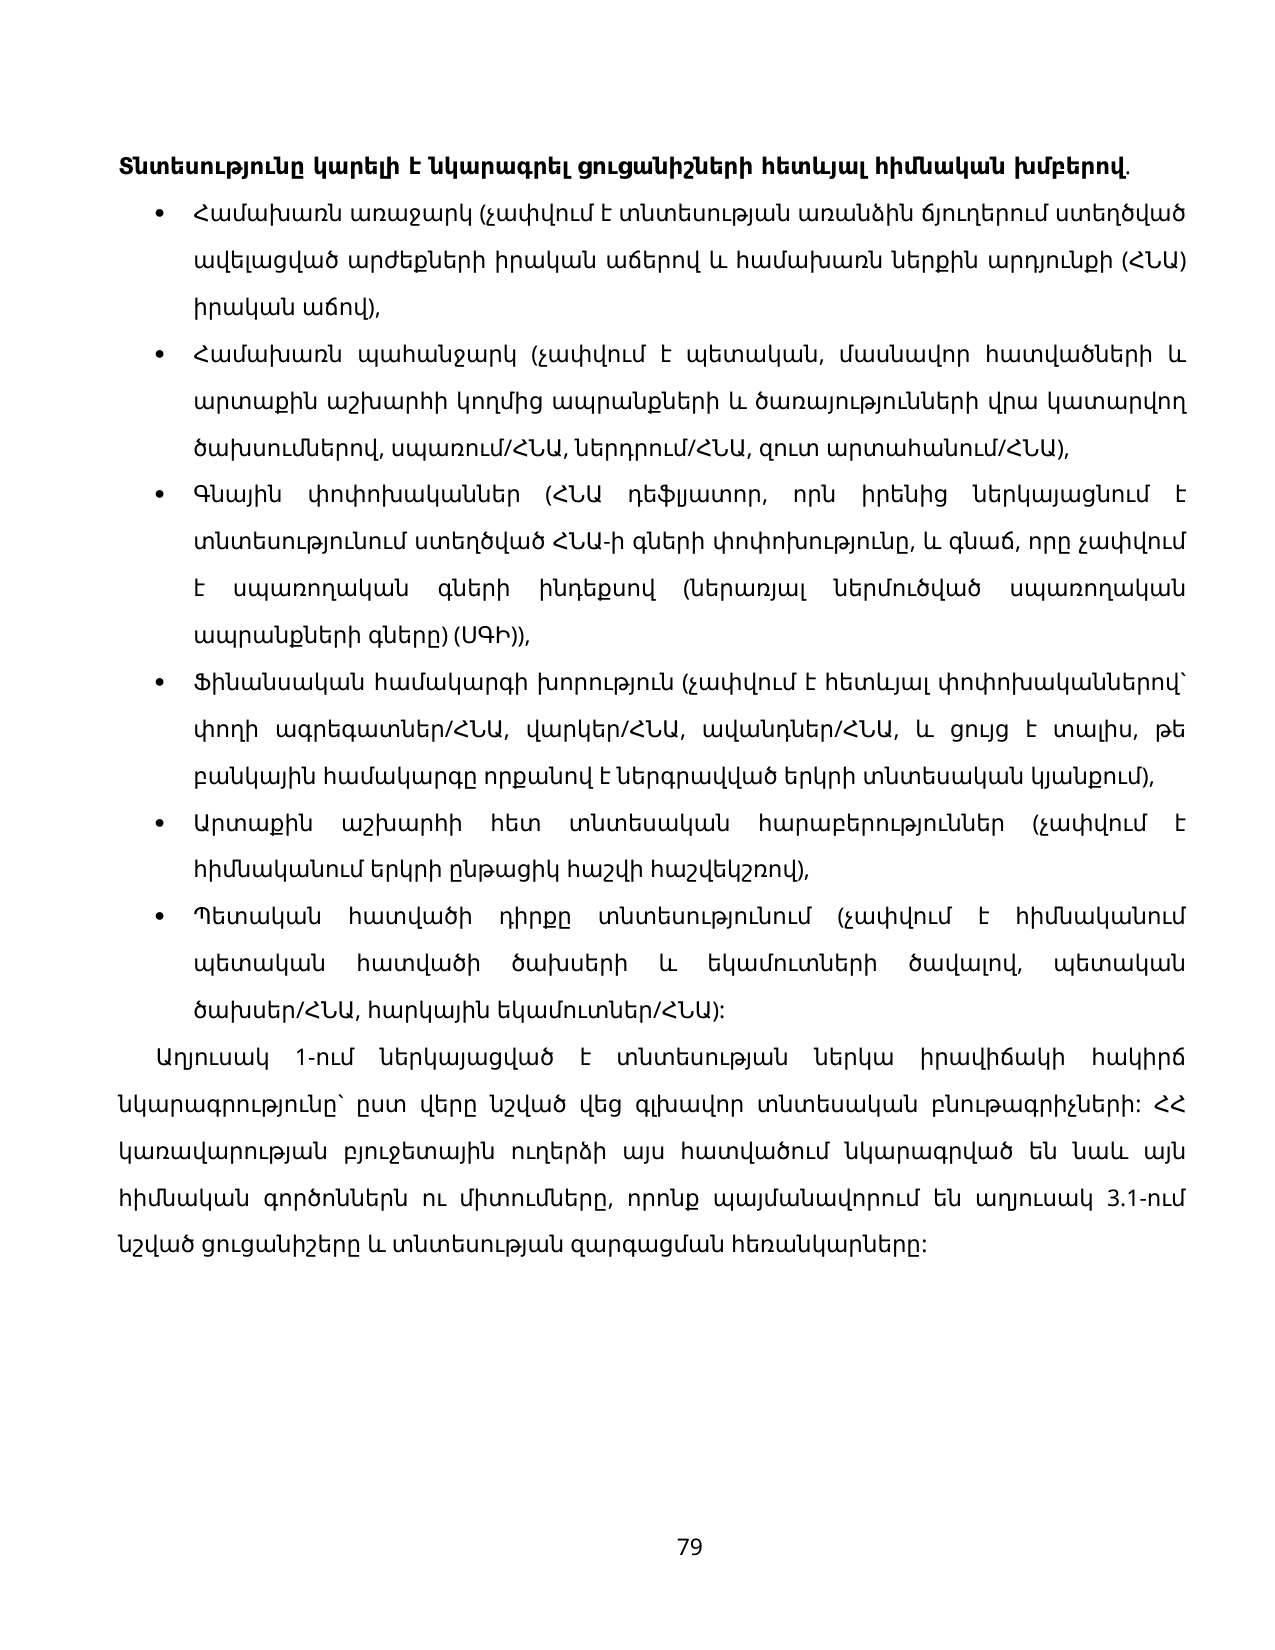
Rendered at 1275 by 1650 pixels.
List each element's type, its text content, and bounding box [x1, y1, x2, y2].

list Համախառն պահանջարկ (չափվում է պետական, մասնավոր հատվածների և արտաքին աշխարհի կողմից ապրանքների և ծառայությունների վրա կատարվող ծախսումներով, սպառում/ՀՆԱ, ներդրում/ՀՆԱ, զուտ արտահանում/ՀՆԱ), [156, 338, 1186, 463]
list Պետական հատվածի դիրքը տնտեսությունում (չափվում է հիմնականում պետական հատվածի ծախսերի և եկամուտների ծավալով, պետական ծախսեր/ՀՆԱ, հարկային եկամուտներ/ՀՆԱ): [156, 900, 1186, 1025]
list Գնային փոփոխականներ (ՀՆԱ դեֆլյատոր, որն իրենից ներկայացնում է տնտեսությունում ստեղծված ՀՆԱ-ի գների փոփոխությունը, և գնաճ, որը չափվում է սպառողական գների ինդեքսով (ներառյալ ներմուծված սպառողական ապրանքների գները) (ՍԳԻ)), [156, 478, 1186, 650]
text Աղյուսակ 1-ում ներկայացված է տնտեսության ներկա իրավիճակի հակիրճ նկարագրությունը` ըստ վերը նշված վեց գլխավոր տնտեսական բնութագրիչների: ՀՀ կառավարության բյուջետային ուղերձի այս հատվածում նկարագրված են նաև այն հիմնական գործոններն ու միտումները, որոնք պայմանավորում են աղյուսակ 3.1-ում նշված ցուցանիշերը և տնտեսության զարգացման հեռանկարները: [118, 1041, 1186, 1260]
list Արտաքին աշխարհի հետ տնտեսական հարաբերություններ (չափվում է հիմնականում երկրի ընթացիկ հաշվի հաշվեկշռով), [156, 807, 1186, 885]
list Համախառն առաջարկ (չափվում է տնտեսության առանձին ճյուղերում ստեղծված ավելացված արժեքների իրական աճերով և համախառն ներքին արդյունքի (ՀՆԱ) իրական աճով), [156, 197, 1186, 322]
text Տնտեսությունը կարելի է նկարագրել ցուցանիշների հետևյալ հիմնական խմբերով. [118, 150, 1186, 182]
list Ֆինանսական համակարգի խորություն (չափվում է հետևյալ փոփոխականներով` փողի ագրեգատներ/ՀՆԱ, վարկեր/ՀՆԱ, ավանդներ/ՀՆԱ, և ցույց է տալիս, թե բանկային համակարգը որքանով է ներգրավված երկրի տնտեսական կյանքում), [156, 666, 1186, 791]
